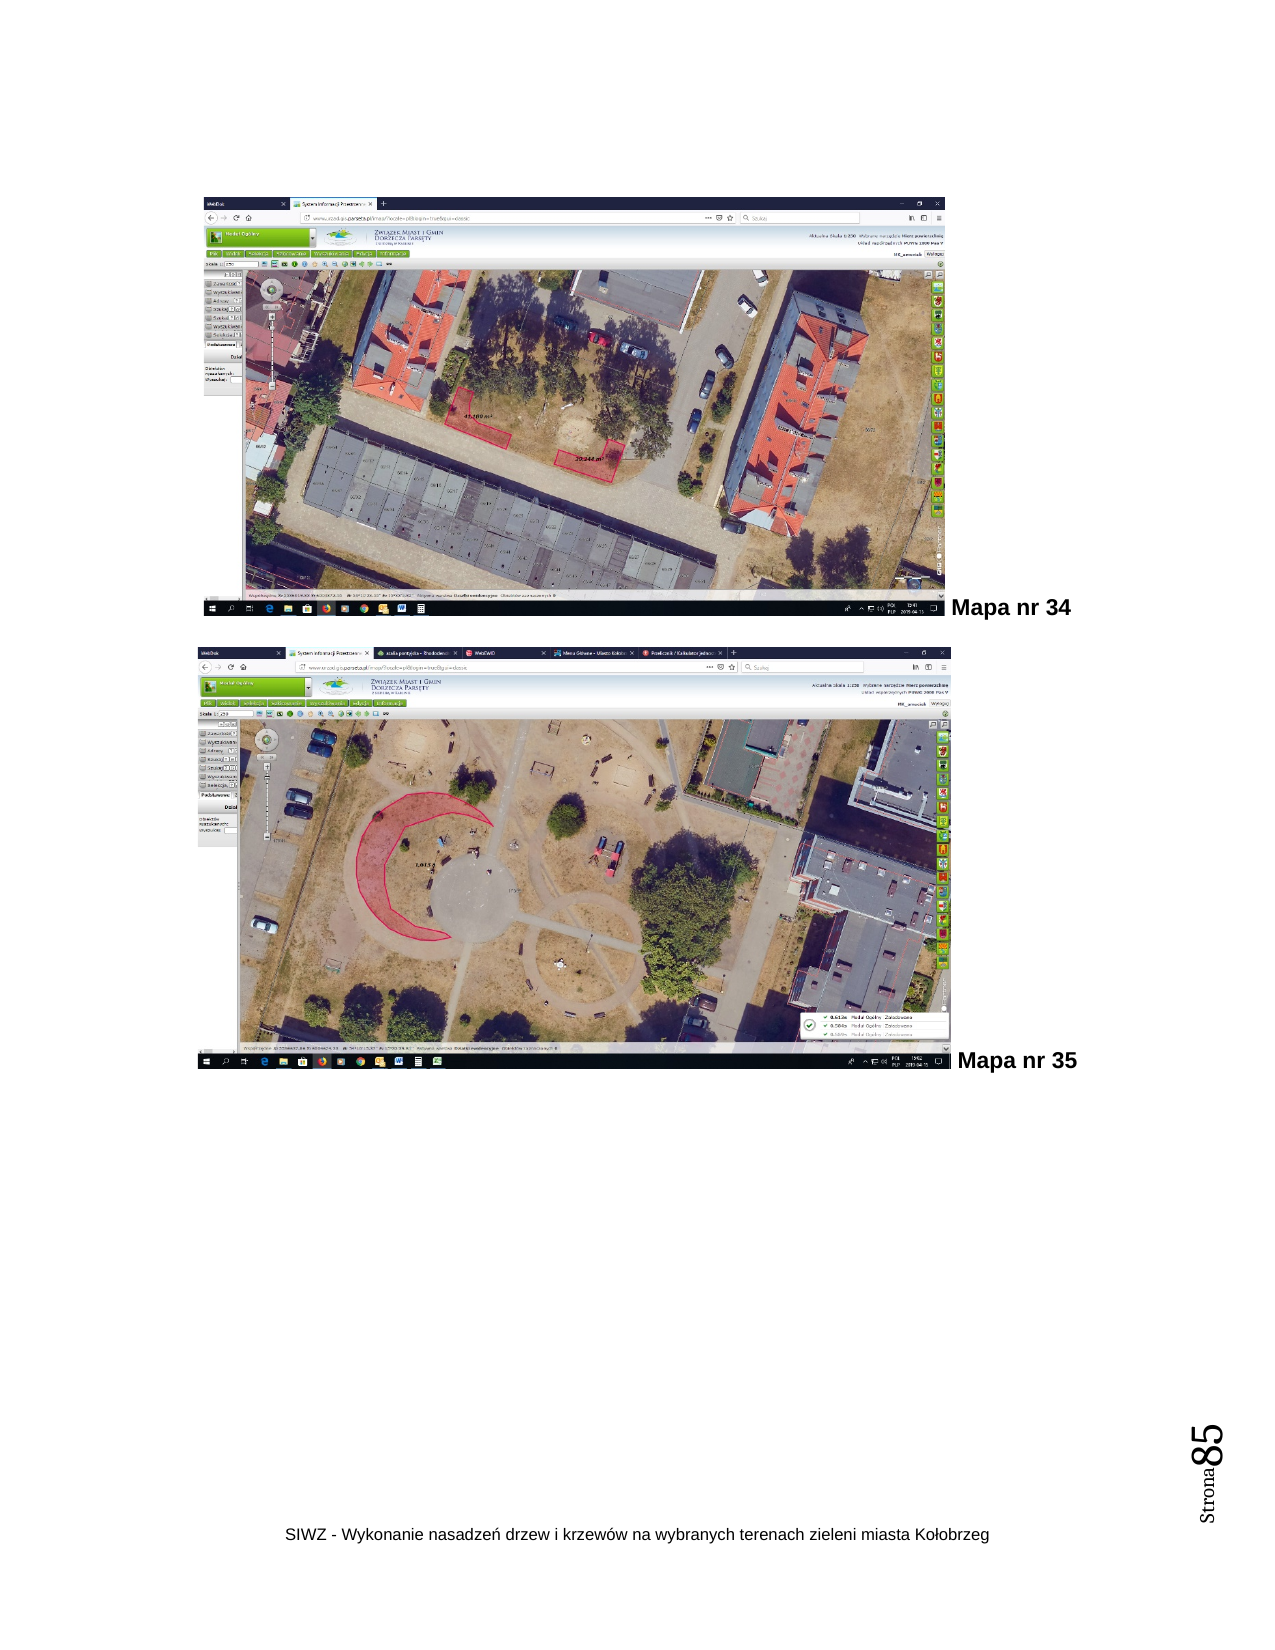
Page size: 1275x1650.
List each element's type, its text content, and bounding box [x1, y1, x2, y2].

picture [197, 647, 951, 1069]
picture [203, 197, 945, 616]
